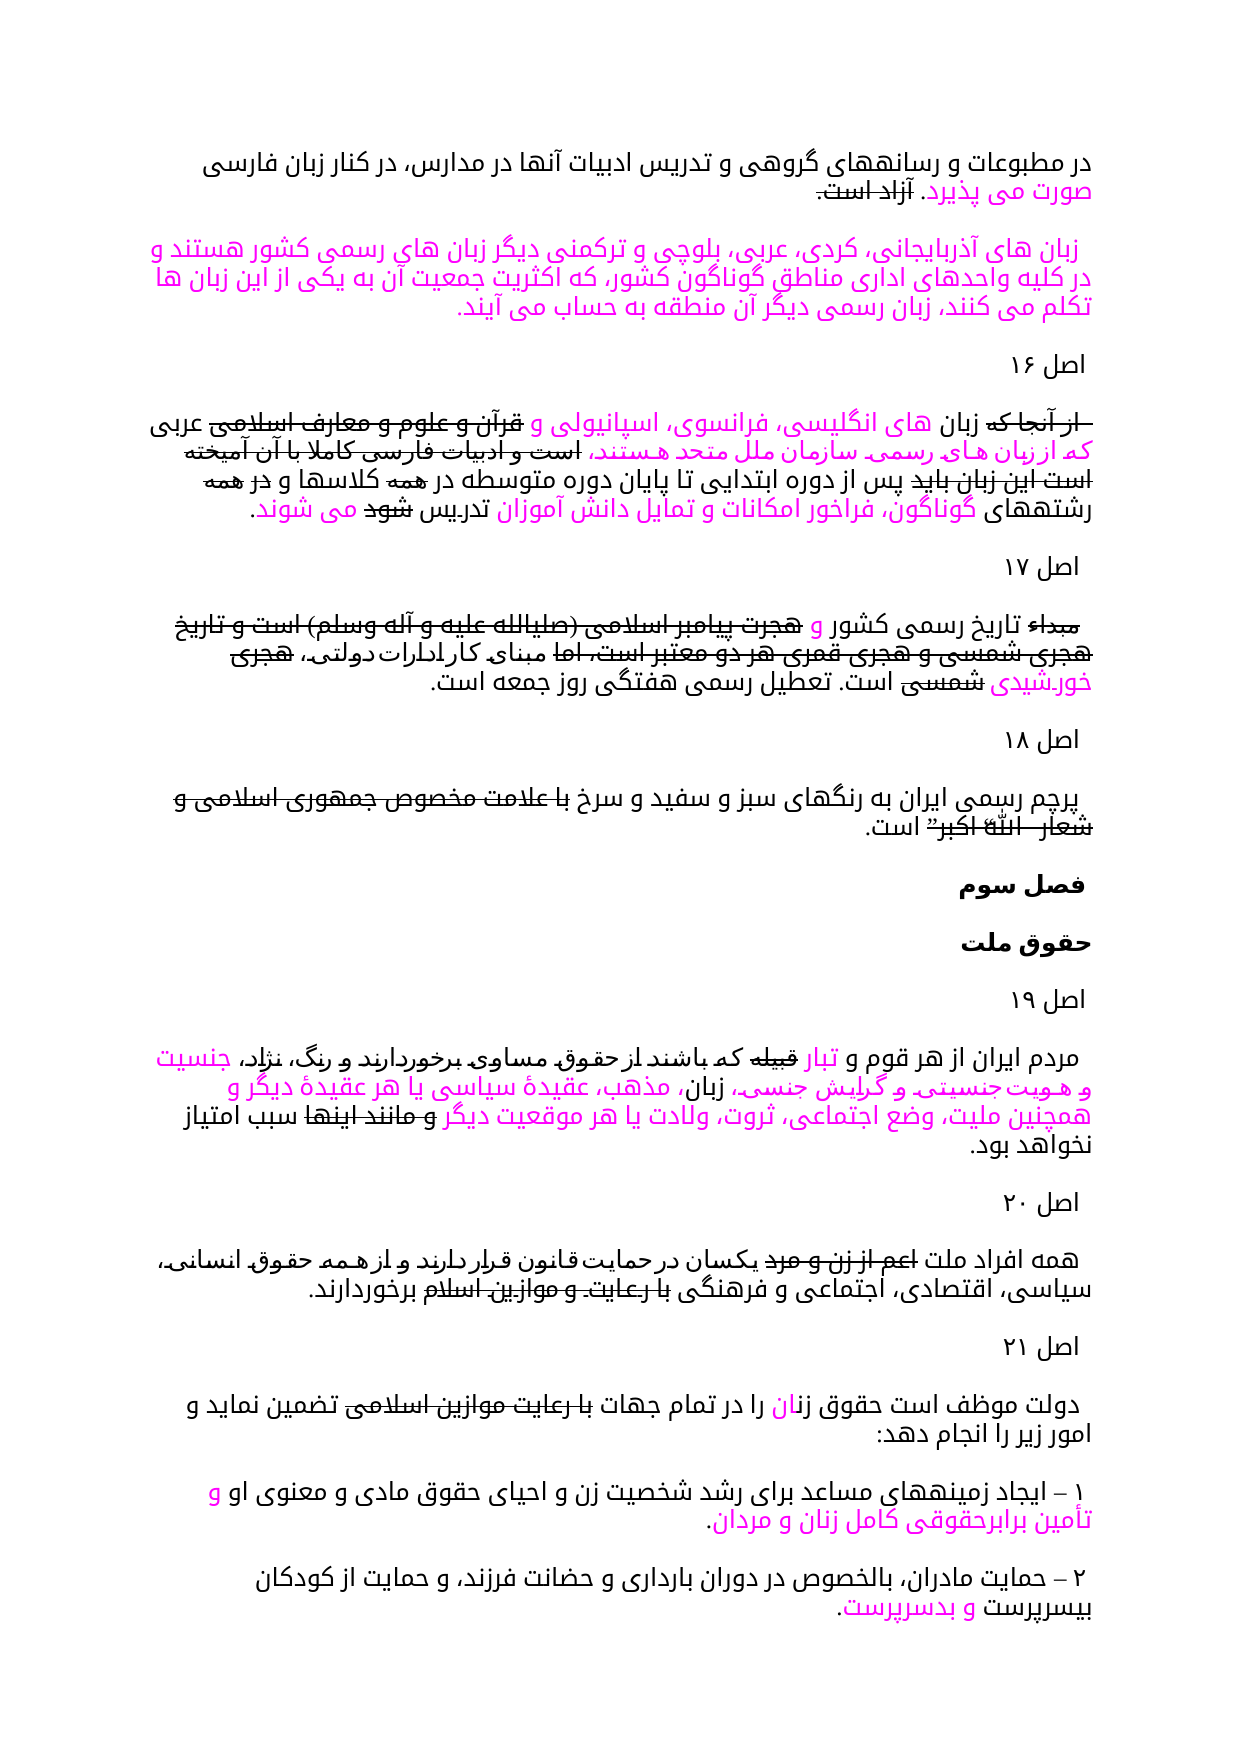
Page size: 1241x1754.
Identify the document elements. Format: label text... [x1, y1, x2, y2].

text مردم ايران از هر قوم و تبار قبيله كه باشند از حقوق مساوى برخوردارند و رنگ، نژاد، جنسیت و هويت جنسیتی و گرایش جنسی، زبان، مذهب، عقيدۀ سياسى يا هر عقيدۀ ديگر و همچنين مليت، وضع اجتماعى، ثروت، ولادت يا هر موقعيت ديگر و مانند اينها سبب امتياز نخواهد بود. [148, 1043, 1093, 1158]
text زبان هاى آذربايجانى، کردى، عربى، بلوچى و ترکمنى دیگر زبان های رسمی کشور هستند و در کليه واحدهاى ادارى مناطق گوناگون کشور، كه اكثريت جمعيت آن به یکی از این زبان ها تکلم مى کنند، زبان رسمى ديگر آن منطقه به حساب مى آيند. [148, 234, 1093, 321]
text اصل ١۶ [148, 350, 1093, 378]
text اصل ١۷ [148, 552, 1093, 581]
text اصل ١۹ [148, 986, 1093, 1014]
text از آنجا كه زبان هاى انگليسى، فرانسوى، اسپانيولى و قرآن و علوم و معارف اسلامى عربى که از زبان هاى رسمى سازمان ملل متحد هستند، است و ادبيات فارسى كاملا با آن آميخته است اين زبان بايد پس از دوره ابتدايى تا پايان دوره متوسطه در همه كلاسها و در همه رشته‏هاى گوناگون، فراخور امکانات و تمايل دانش آموزان تدريس شود مى شوند. [148, 408, 1093, 523]
text ١ – ايجاد زمينه‏هاى مساعد براى رشد شخصيت زن و احياى حقوق مادى و معنوى او و تأمين برابرحقوقى کامل زنان و مردان. [148, 1477, 1093, 1534]
text همه افراد ملت اعم از زن و مرد يكسان در حمايت قانون قرار دارند و از همه حقوق انسانى، سياسى، اقتصادى، اجتماعى و فرهنگى با رعايت و موازين اسلام برخوردارند. [148, 1246, 1093, 1303]
text اصل ٢٠ [148, 1188, 1093, 1216]
text اصل ١٨ [148, 725, 1093, 754]
text دولت موظف است حقوق زنان را در تمام جهات با رعايت موازين اسلامى تضمين نمايد و امور زير را انجام دهد: [148, 1390, 1093, 1448]
text ٢ – حمايت مادران، بالخصوص در دوران باردارى و حضانت فرزند، و حمايت از كودكان بي‏سرپرست و بدسرپرست. [148, 1563, 1093, 1621]
text مبداء تاريخ رسمى كشور و هجرت پيامبر اسلامى (صليالله عليه و آله وسلم) است و تاريخ هجرى شمسى و هجرى قمرى هر دو معتبر است، اما مبناى كار ادارات دولتى، هجرى خورشیدی شمسى است. تعطيل رسمى هفتگى روز جمعه است. [148, 610, 1093, 696]
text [148, 148, 1093, 205]
text پرچم رسمى ايران به رنگهاى سبز و سفيد و سرخ با علامت مخصوص جمهورى اسلامى و شعار “الله اكبر” است. [148, 783, 1093, 841]
text حقوق ملت [148, 928, 1093, 956]
text اصل ٢١ [148, 1332, 1093, 1361]
text فصل سوم [148, 870, 1093, 898]
